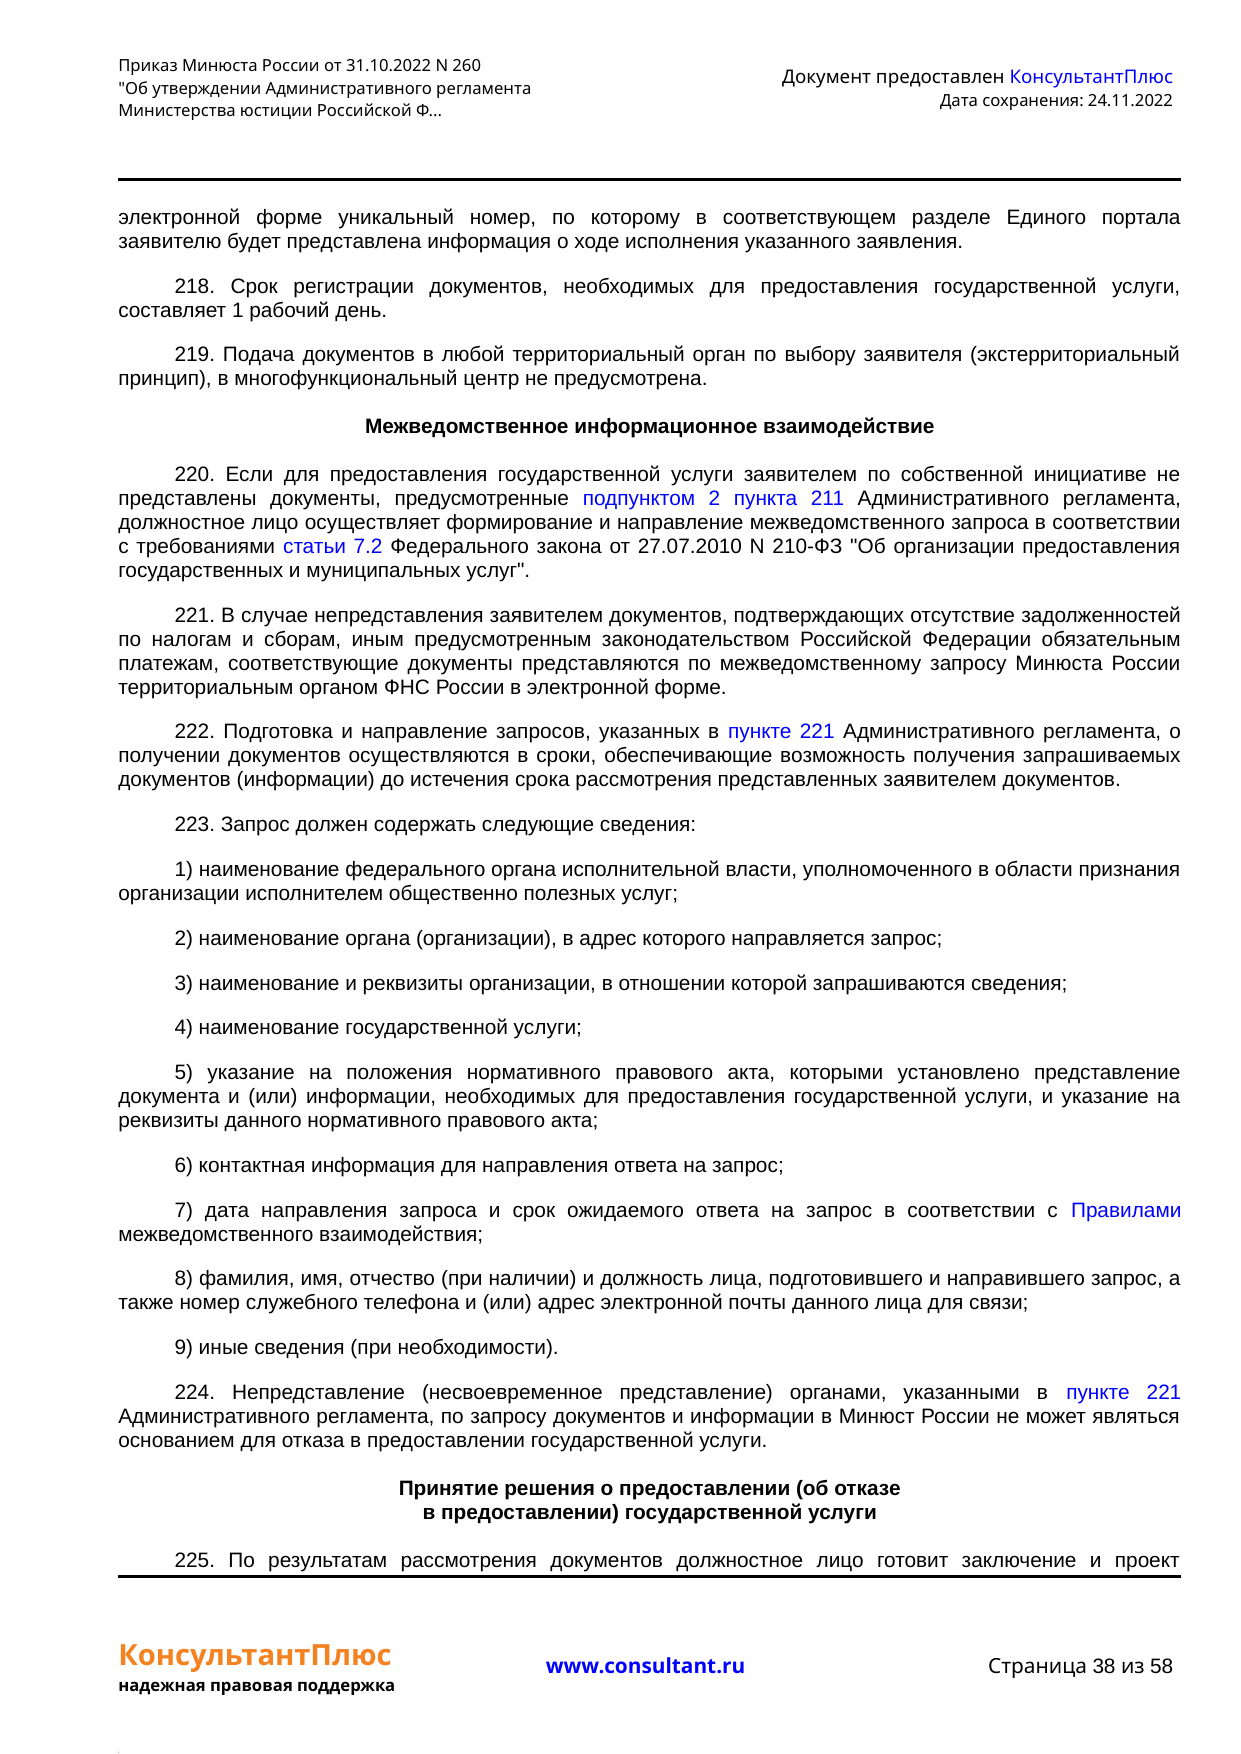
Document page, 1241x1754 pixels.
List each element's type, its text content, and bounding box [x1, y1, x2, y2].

text 7) дата направления запроса и срок ожидаемого ответа на запрос в соответствии с Правилами межведомственного взаимодействия; [118, 1197, 1181, 1245]
text 220. Если для предоставления государственной услуги заявителем по собственной инициативе не представлены документы, предусмотренные подпунктом 2 пункта 211 Административного регламента, должностное лицо осуществляет формирование и направление межведомственного запроса в соответствии с требованиями статьи 7.2 Федерального закона от 27.07.2010 N 210-ФЗ "Об организации предоставления государственных и муниципальных услуг". [118, 462, 1181, 582]
title Принятие решения о предоставлении (об отказе [118, 1476, 1181, 1499]
text 3) наименование и реквизиты организации, в отношении которой запрашиваются сведения; [118, 970, 1181, 994]
text 4) наименование государственной услуги; [118, 1015, 1181, 1039]
text 5) указание на положения нормативного правового акта, которыми установлено представление документа и (или) информации, необходимых для предоставления государственной услуги, и указание на реквизиты данного нормативного правового акта; [118, 1060, 1181, 1132]
text 9) иные сведения (при необходимости). [118, 1335, 1181, 1359]
text 1) наименование федерального органа исполнительной власти, уполномоченного в области признания организации исполнителем общественно полезных услуг; [118, 857, 1181, 905]
text 221. В случае непредставления заявителем документов, подтверждающих отсутствие задолженностей по налогам и сборам, иным предусмотренным законодательством Российской Федерации обязательным платежам, соответствующие документы представляются по межведомственному запросу Минюста России территориальным органом ФНС России в электронной форме. [118, 603, 1181, 698]
text 222. Подготовка и направление запросов, указанных в пункте 221 Административного регламента, о получении документов осуществляются в сроки, обеспечивающие возможность получения запрашиваемых документов (информации) до истечения срока рассмотрения представленных заявителем документов. [118, 719, 1181, 791]
text 224. Непредставление (несвоевременное представление) органами, указанными в пункте 221 Административного регламента, по запросу документов и информации в Минюст России не может являться основанием для отказа в предоставлении государственной услуги. [118, 1380, 1181, 1452]
text 223. Запрос должен содержать следующие сведения: [118, 812, 1181, 836]
text 219. Подача документов в любой территориальный орган по выбору заявителя (экстерриториальный принцип), в многофункциональный центр не предусмотрена. [118, 342, 1181, 390]
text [118, 205, 1181, 253]
text 2) наименование органа (организации), в адрес которого направляется запрос; [118, 926, 1181, 949]
text 6) контактная информация для направления ответа на запрос; [118, 1153, 1181, 1177]
text 218. Срок регистрации документов, необходимых для предоставления государственной услуги, составляет 1 рабочий день. [118, 273, 1181, 321]
title Межведомственное информационное взаимодействие [118, 414, 1181, 438]
title в предоставлении) государственной услуги [118, 1499, 1181, 1523]
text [118, 1547, 1181, 1571]
text 8) фамилия, имя, отчество (при наличии) и должность лица, подготовившего и направившего запрос, а также номер служебного телефона и (или) адрес электронной почты данного лица для связи; [118, 1266, 1181, 1314]
